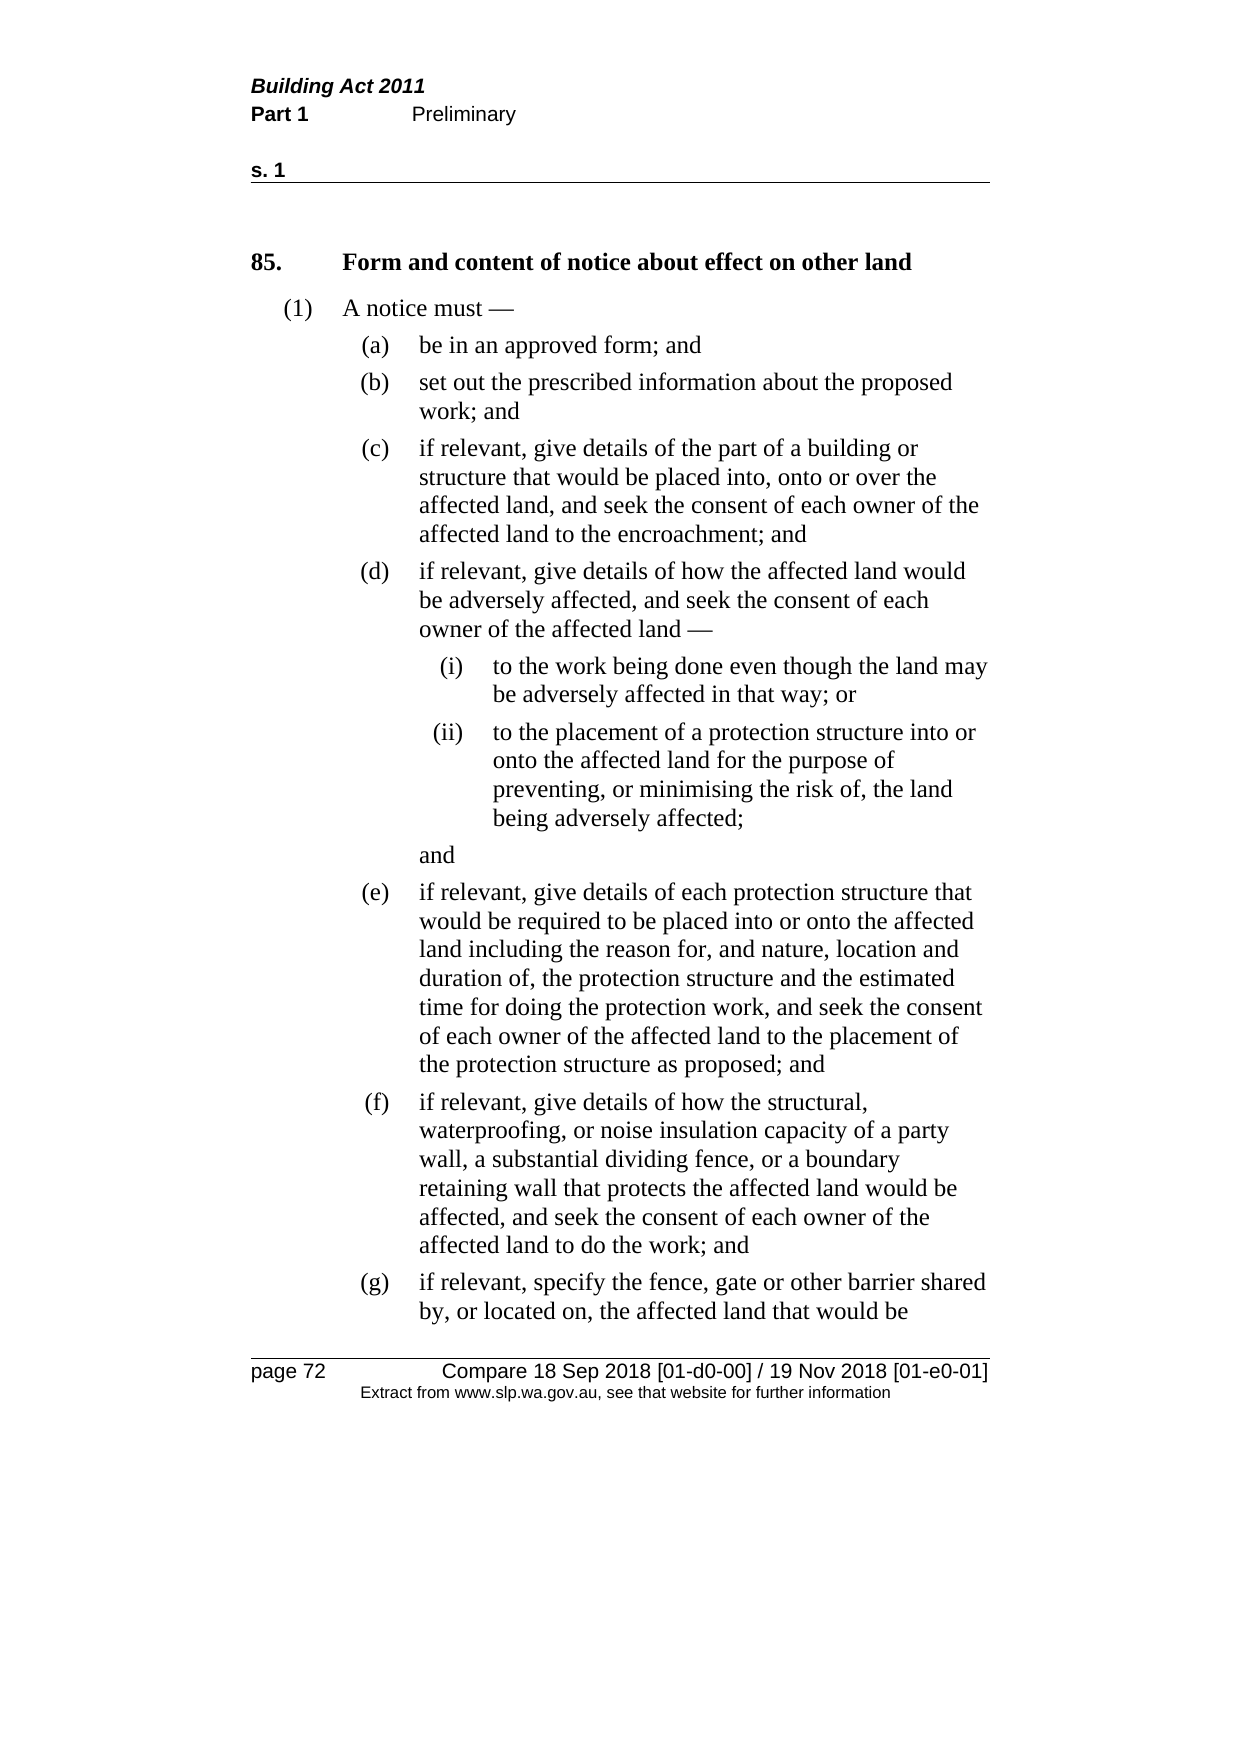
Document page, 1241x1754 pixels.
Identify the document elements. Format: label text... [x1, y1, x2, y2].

text (e) if relevant, give details of each protection structure that would be required to be placed into or onto the affected land including the reason for, and nature, location and duration of, the protection structure and the estimated time for doing the protection work, and seek the consent of each owner of the affected land to the placement of the protection structure as proposed; and [251, 877, 990, 1078]
subtitle 85. Form and content of notice about effect on other land [251, 247, 990, 276]
text and [251, 840, 990, 869]
text (1) A notice must — [251, 293, 990, 322]
text (ii) to the placement of a protection structure into or onto the affected land for the purpose of preventing, or minimising the risk of, the land being adversely affected; [251, 717, 990, 832]
text (d) if relevant, give details of how the affected land would be adversely affected, and seek the consent of each owner of the affected land — [251, 556, 990, 642]
text (i) to the work being done even though the land may be adversely affected in that way; or [251, 651, 990, 708]
text (f) if relevant, give details of how the structural, waterproofing, or noise insulation capacity of a party wall, a substantial dividing fence, or a boundary retaining wall that protects the affected land would be affected, and seek the consent of each owner of the affected land to do the work; and [251, 1087, 990, 1259]
text (b) set out the prescribed information about the proposed work; and [251, 367, 990, 424]
text (c) if relevant, give details of the part of a building or structure that would be placed into, onto or over the affected land, and seek the consent of each owner of the affected land to the encroachment; and [251, 433, 990, 548]
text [251, 1267, 990, 1325]
text (a) be in an approved form; and [251, 330, 990, 359]
